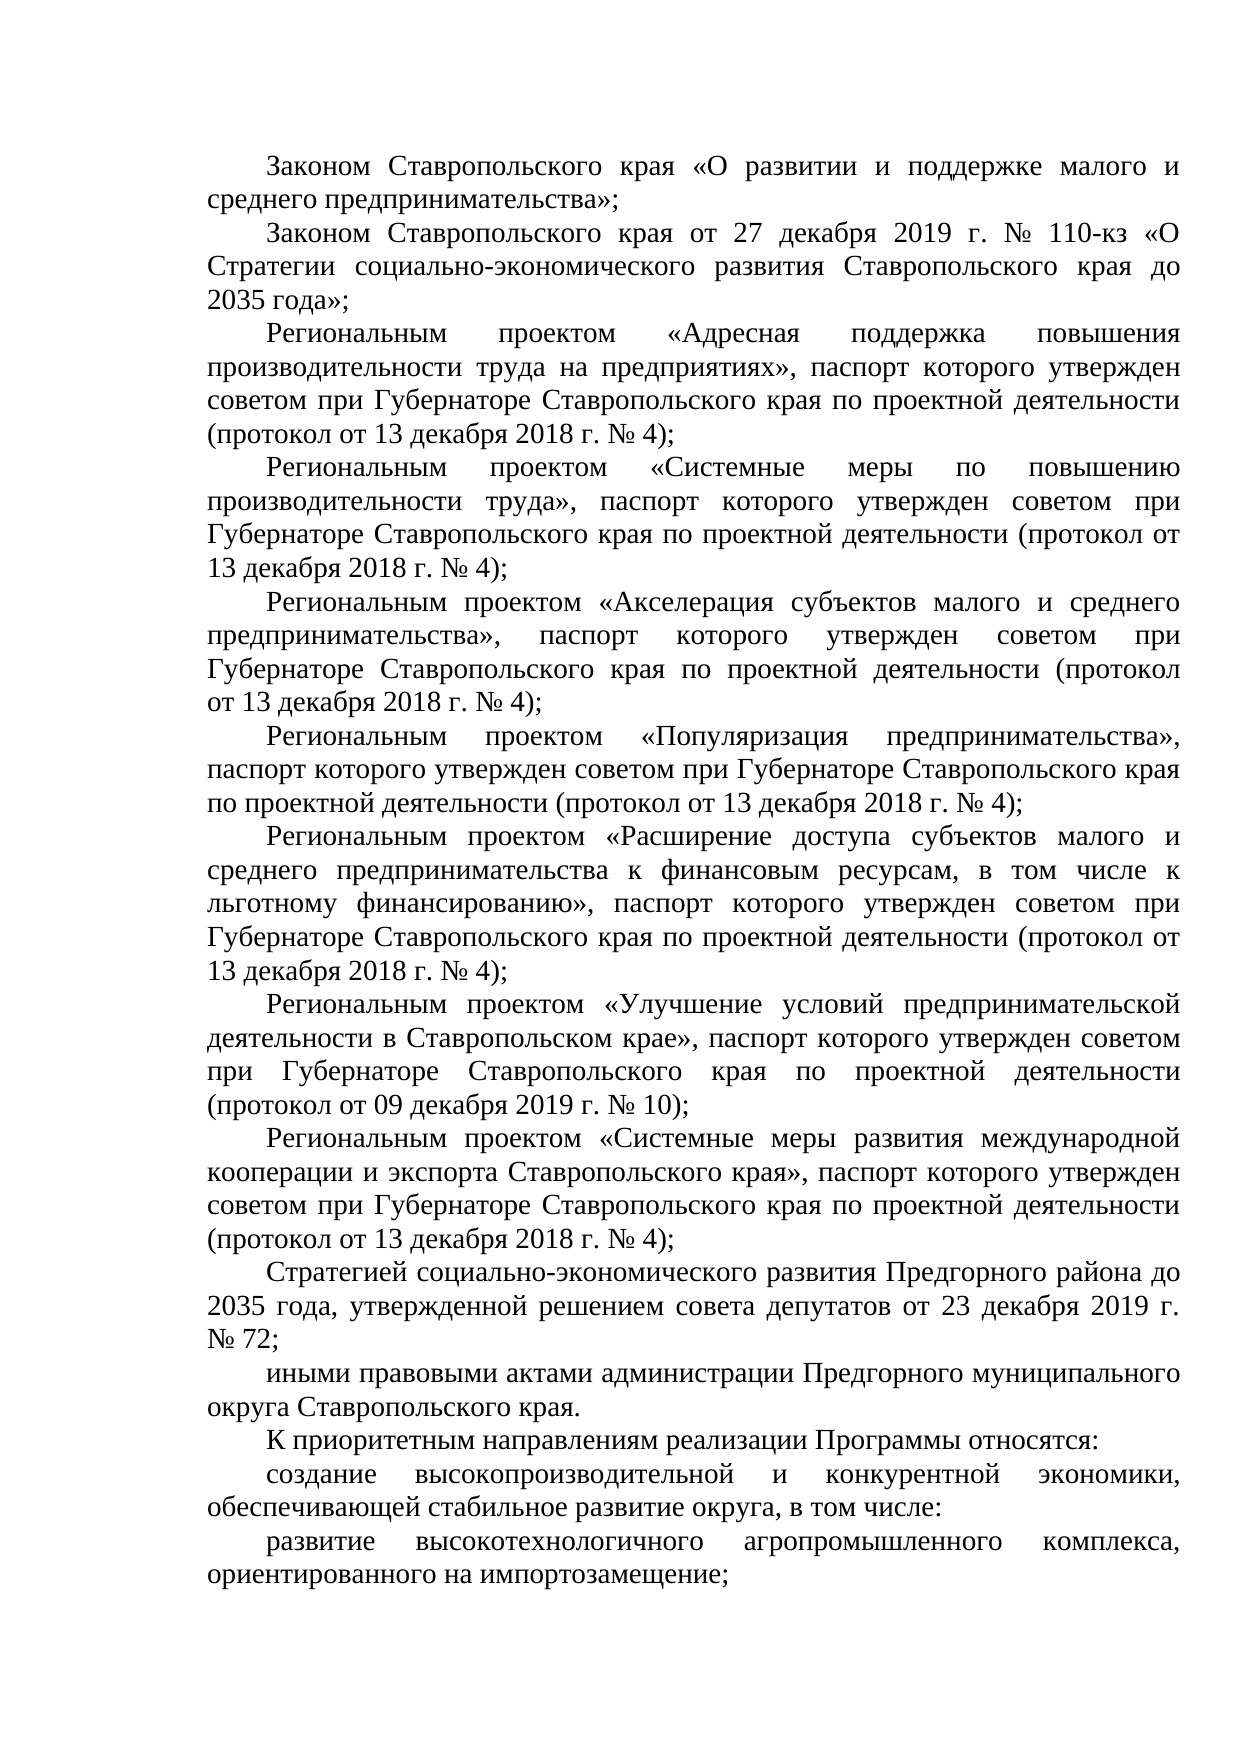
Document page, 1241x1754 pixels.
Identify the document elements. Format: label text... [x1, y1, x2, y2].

text Региональным проектом «Акселерация субъектов малого и среднего предпринимательства», паспорт которого утвержден советом при Губернаторе Ставропольского края по проектной деятельности (протокол от 13 декабря 2018 г. № 4); [207, 584, 1181, 718]
text Региональным проектом «Популяризация предпринимательства», паспорт которого утвержден советом при Губернаторе Ставропольского края по проектной деятельности (протокол от 13 декабря 2018 г. № 4); [207, 718, 1181, 818]
text Региональным проектом «Адресная поддержка повышения производительности труда на предприятиях», паспорт которого утвержден советом при Губернаторе Ставропольского края по проектной деятельности (протокол от 13 декабря 2018 г. № 4); [207, 315, 1181, 449]
text Региональным проектом «Системные меры развития международной кооперации и экспорта Ставропольского края», паспорт которого утвержден советом при Губернаторе Ставропольского края по проектной деятельности (протокол от 13 декабря 2018 г. № 4); [207, 1120, 1181, 1254]
text Региональным проектом «Улучшение условий предпринимательской деятельности в Ставропольском крае», паспорт которого утвержден советом при Губернаторе Ставропольского края по проектной деятельности (протокол от 09 декабря 2019 г. № 10); [207, 986, 1181, 1120]
text развитие высокотехнологичного агропромышленного комплекса, ориентированного на импортозамещение; [207, 1523, 1181, 1590]
text Региональным проектом «Системные меры по повышению производительности труда», паспорт которого утвержден советом при Губернаторе Ставропольского края по проектной деятельности (протокол от 13 декабря 2018 г. № 4); [207, 449, 1181, 584]
text К приоритетным направлениям реализации Программы относятся: [207, 1422, 1181, 1456]
text иными правовыми актами администрации Предгорного муниципального округа Ставропольского края. [207, 1355, 1181, 1422]
text Стратегией социально-экономического развития Предгорного района до 2035 года, утвержденной решением совета депутатов от 23 декабря 2019 г. № 72; [207, 1254, 1181, 1355]
text Законом Ставропольского края «О развитии и поддержке малого и среднего предпринимательства»; [207, 148, 1181, 215]
text создание высокопроизводительной и конкурентной экономики, обеспечивающей стабильное развитие округа, в том числе: [207, 1456, 1181, 1523]
text Региональным проектом «Расширение доступа субъектов малого и среднего предпринимательства к финансовым ресурсам, в том числе к льготному финансированию», паспорт которого утвержден советом при Губернаторе Ставропольского края по проектной деятельности (протокол от 13 декабря 2018 г. № 4); [207, 818, 1181, 986]
text Законом Ставропольского края от 27 декабря 2019 г. № 110-кз «О Стратегии социально-экономического развития Ставропольского края до 2035 года»; [207, 215, 1181, 315]
